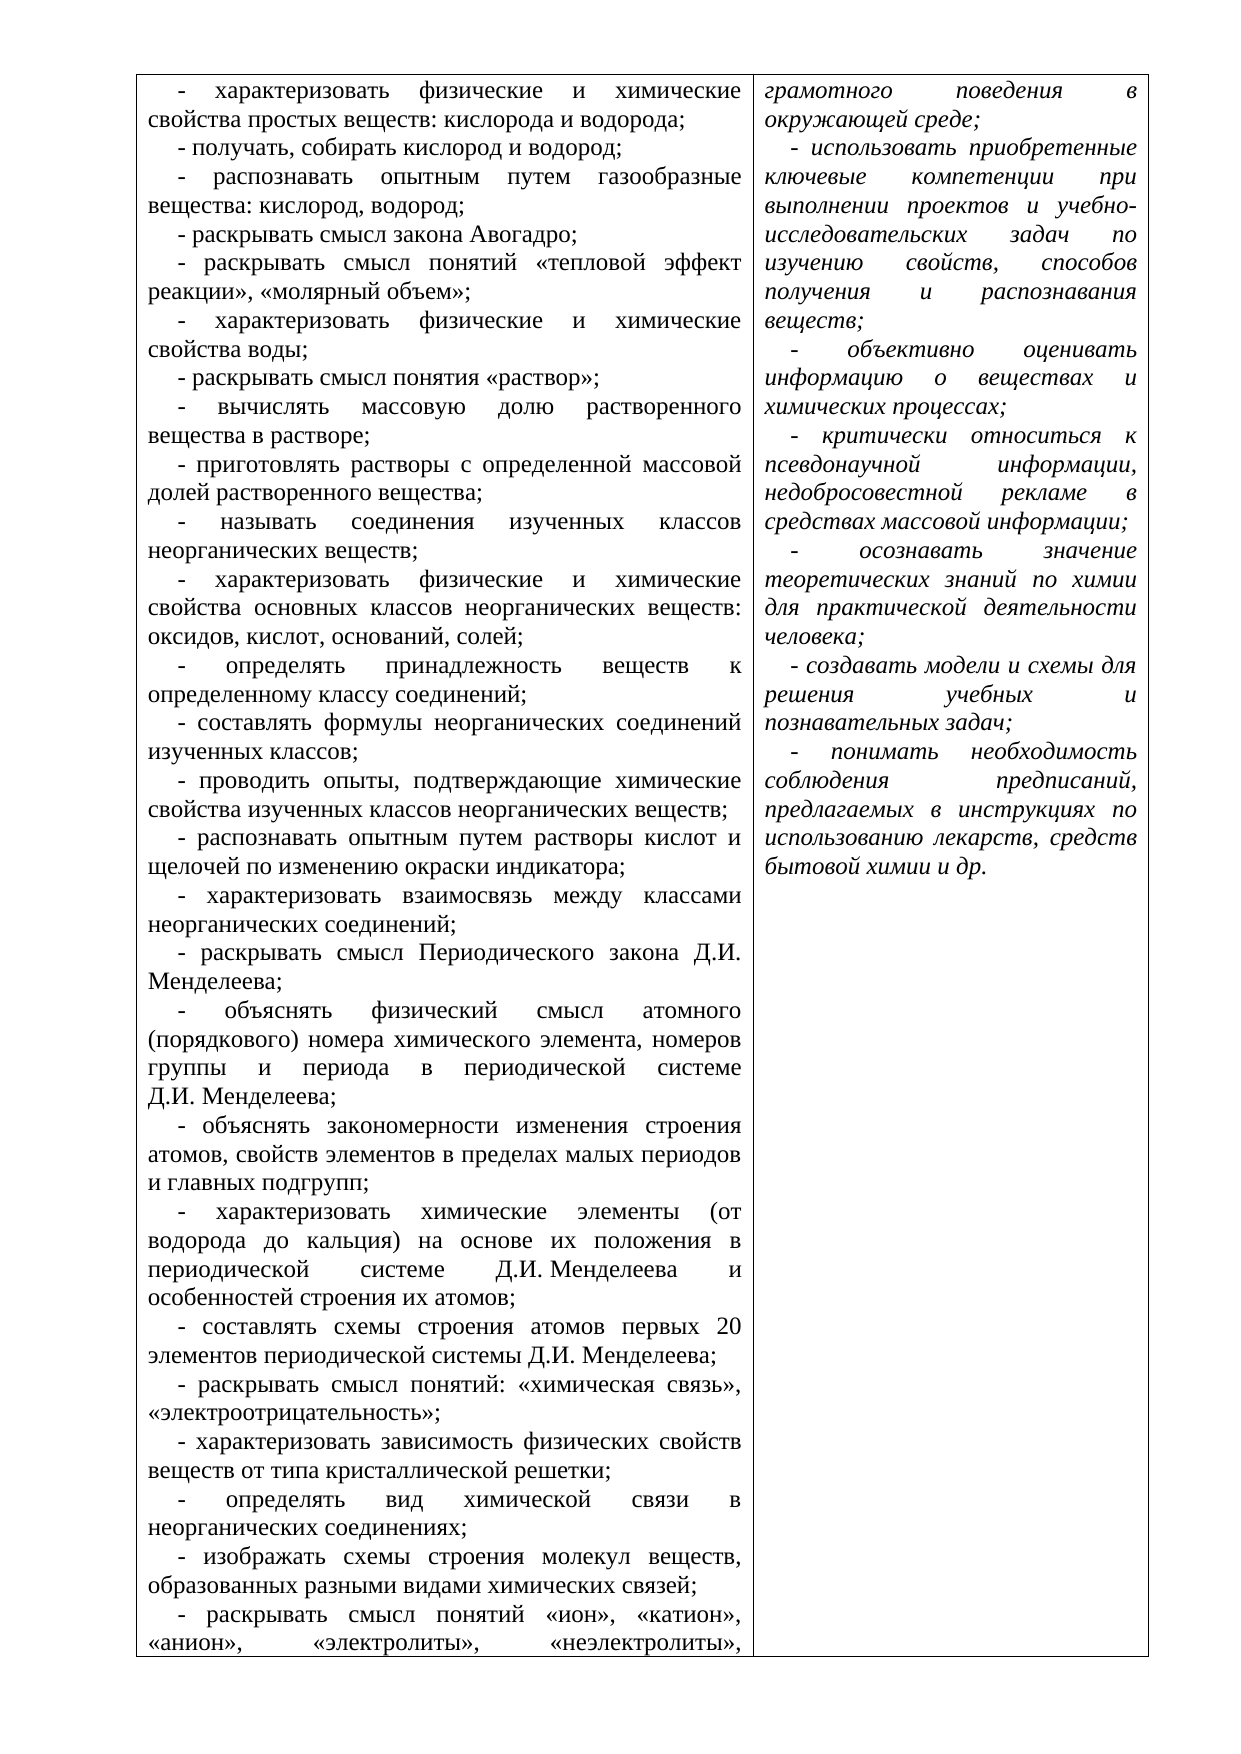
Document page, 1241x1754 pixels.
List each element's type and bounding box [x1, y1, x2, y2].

table_cell [754, 75, 1148, 1656]
table_cell [137, 75, 753, 1656]
